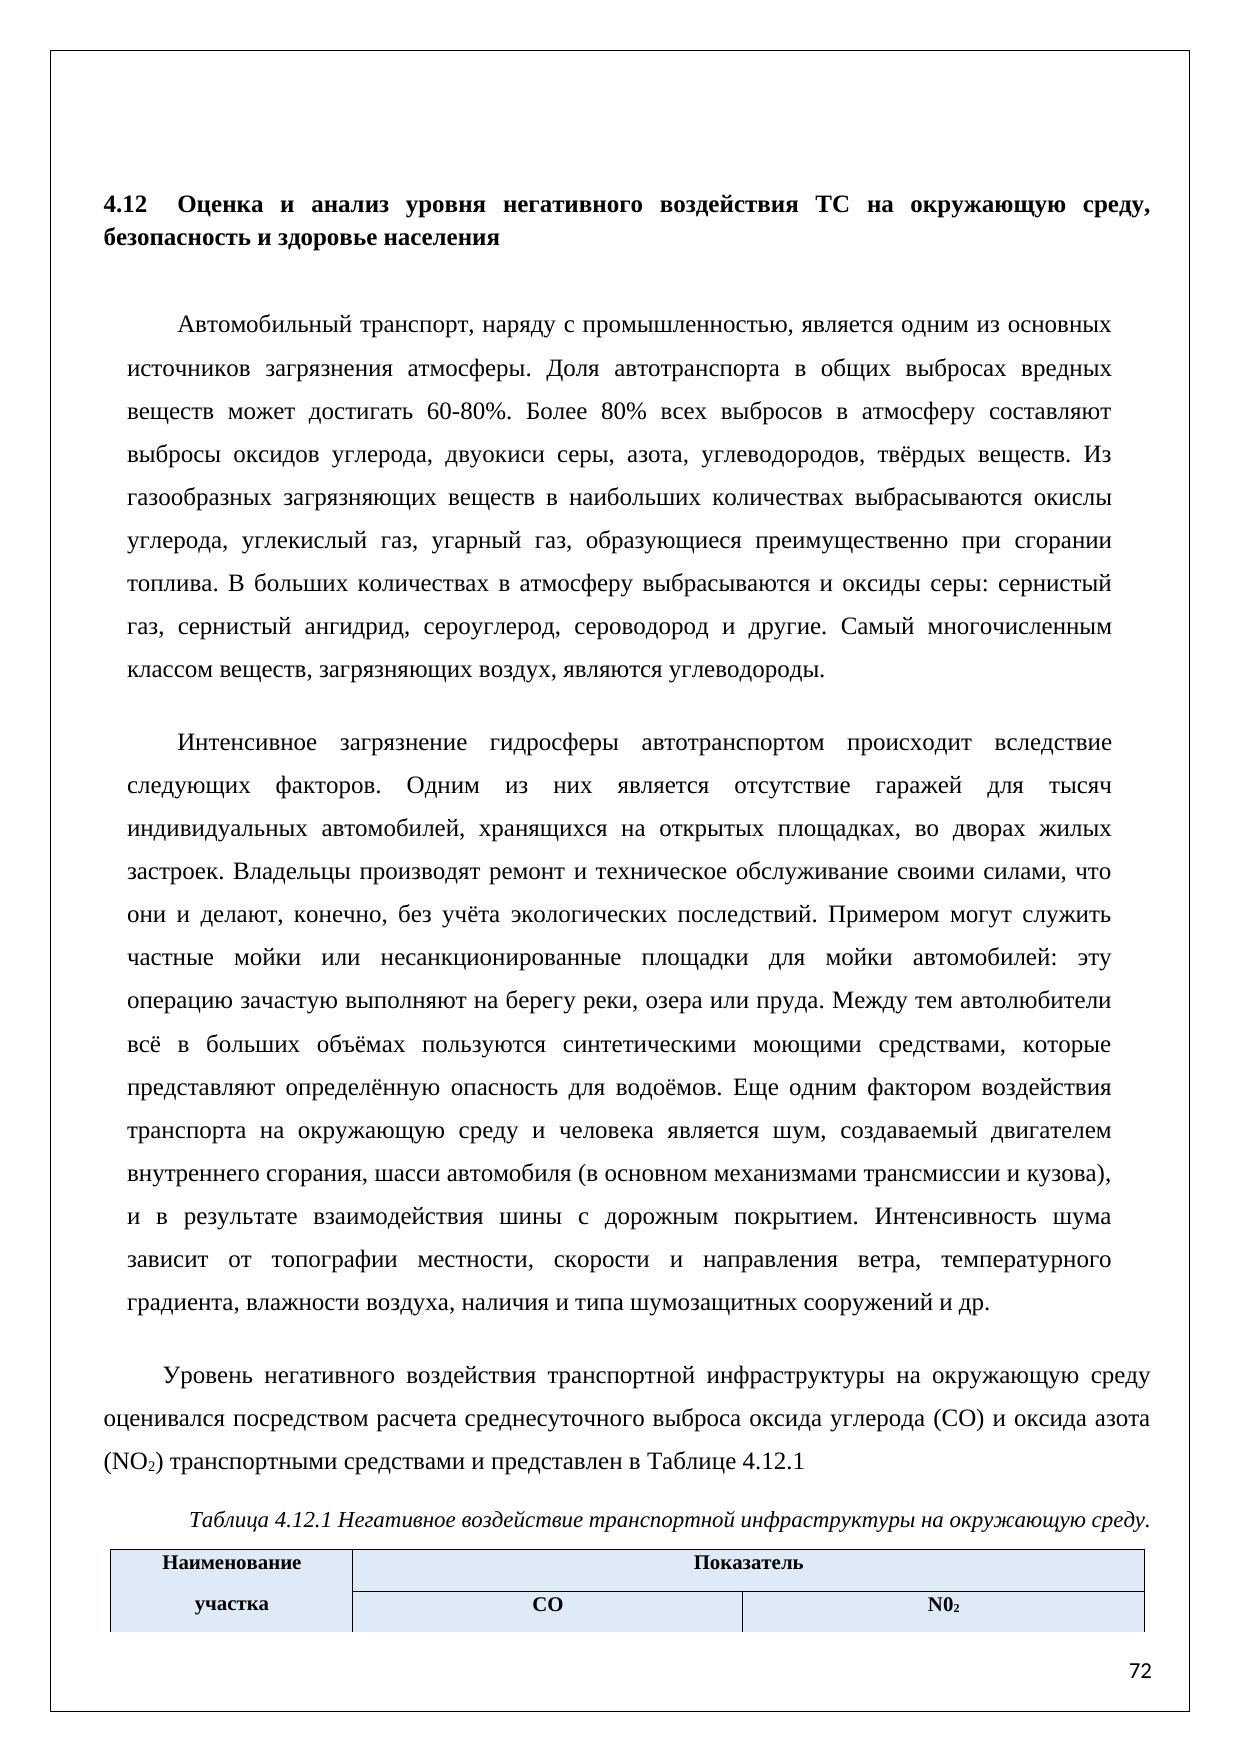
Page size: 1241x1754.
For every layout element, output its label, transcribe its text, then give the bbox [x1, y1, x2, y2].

text Автомобильный транспорт, наряду с промышленностью, является одним из основных источников загрязнения атмосферы. Доля автотранспорта в общих выбросах вредных веществ может достигать 60-80%. Более 80% всех выбросов в атмосферу составляют выбросы оксидов углерода, двуокиси серы, азота, углеводородов, твёрдых веществ. Из газообразных загрязняющих веществ в наибольших количествах выбрасываются окислы углерода, углекислый газ, угарный газ, образующиеся преимущественно при сгорании топлива. В больших количествах в атмосферу выбрасываются и оксиды серы: сернистый газ, сернистый ангидрид, сероуглерод, сероводород и другие. Самый многочисленным классом веществ, загрязняющих воздух, являются углеводороды. [127, 309, 1112, 683]
table_header Показатель [353, 1550, 1144, 1591]
table_cell СО [353, 1592, 742, 1632]
subtitle 4.12 Оценка и анализ уровня негативного воздействия ТС на окружающую среду, безопасность и здоровье населения [103, 189, 1152, 251]
table_cell N02 [743, 1592, 1144, 1632]
text Уровень негативного воздействия транспортной инфраструктуры на окружающую среду оценивался посредством расчета среднесуточного выброса оксида углерода (СО) и оксида азота (NO2) транспортными средствами и представлен в Таблице 4.12.1 [103, 1360, 1152, 1475]
text Таблица 4.12.1 Негативное воздействие транспортной инфраструктуры на окружающую среду. [103, 1506, 1152, 1532]
table_header Наименование участка [111, 1550, 352, 1632]
text Интенсивное загрязнение гидросферы автотранспортом происходит вследствие следующих факторов. Одним из них является отсутствие гаражей для тысяч индивидуальных автомобилей, хранящихся на открытых площадках, во дворах жилых застроек. Владельцы производят ремонт и техническое обслуживание своими силами, что они и делают, конечно, без учёта экологических последствий. Примером могут служить частные мойки или несанкционированные площадки для мойки автомобилей: эту операцию зачастую выполняют на берегу реки, озера или пруда. Между тем автолюбители всё в больших объёмах пользуются синтетическими моющими средствами, которые представляют определённую опасность для водоёмов. Еще одним фактором воздействия транспорта на окружающую среду и человека является шум, создаваемый двигателем внутреннего сгорания, шасси автомобиля (в основном механизмами трансмиссии и кузова), и в результате взаимодействия шины с дорожным покрытием. Интенсивность шума зависит от топографии местности, скорости и направления ветра, температурного градиента, влажности воздуха, наличия и типа шумозащитных сооружений и др. [127, 727, 1112, 1316]
